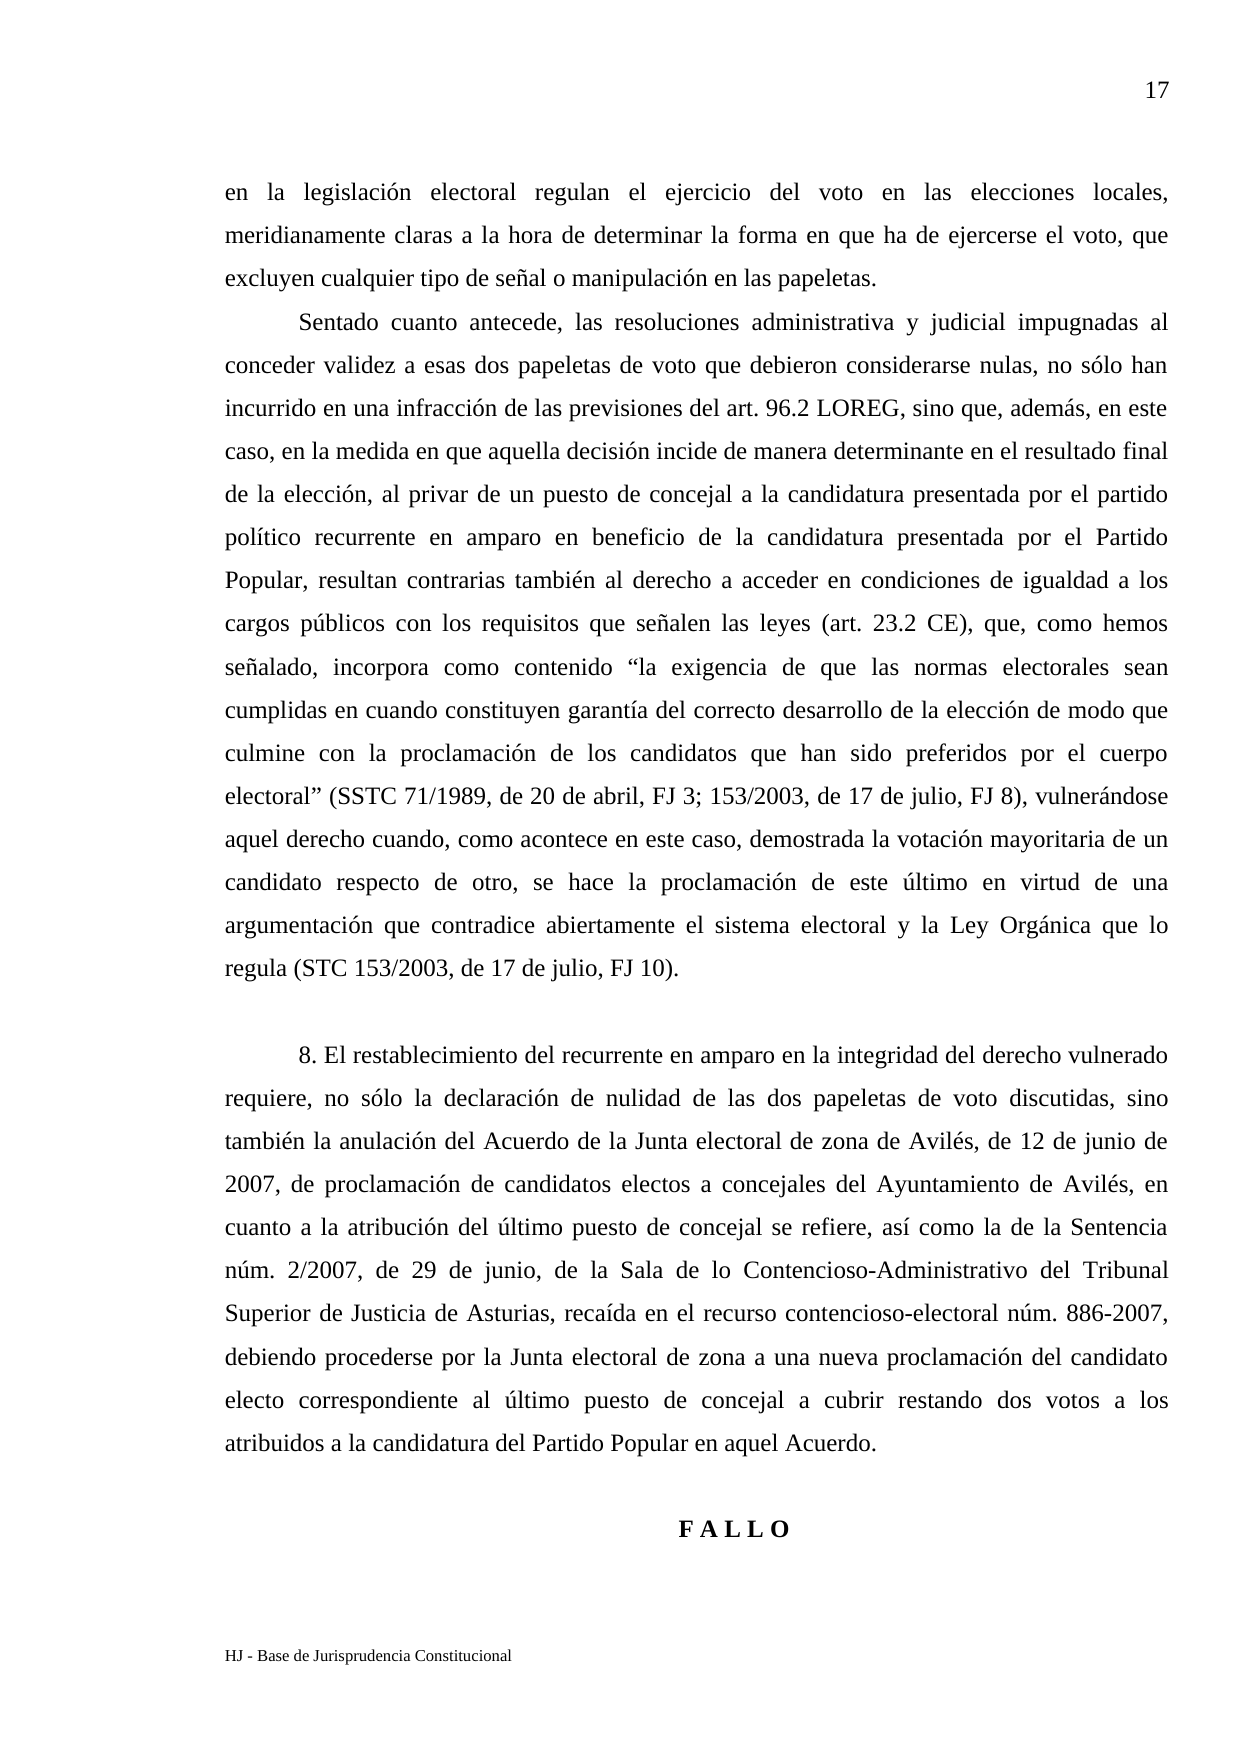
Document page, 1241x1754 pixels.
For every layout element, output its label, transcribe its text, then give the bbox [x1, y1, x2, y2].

text 8. El restablecimiento del recurrente en amparo en la integridad del derecho vulnerado requiere, no sólo la declaración de nulidad de las dos papeletas de voto discutidas, sino también la anulación del Acuerdo de la Junta electoral de zona de Avilés, de 12 de junio de 2007, de proclamación de candidatos electos a concejales del Ayuntamiento de Avilés, en cuanto a la atribución del último puesto de concejal se refiere, así como la de la Sentencia núm. 2/2007, de 29 de junio, de la Sala de lo Contencioso-Administrativo del Tribunal Superior de Justicia de Asturias, recaída en el recurso contencioso-electoral núm. 886-2007, debiendo procederse por la Junta electoral de zona a una nueva proclamación del candidato electo correspondiente al último puesto de concejal a cubrir restando dos votos a los atribuidos a la candidatura del Partido Popular en aquel Acuerdo. [224, 1040, 1169, 1457]
subtitle F A L L O [224, 1514, 1169, 1543]
text Sentado cuanto antecede, las resoluciones administrativa y judicial impugnadas al conceder validez a esas dos papeletas de voto que debieron considerarse nulas, no sólo han incurrido en una infracción de las previsiones del art. 96.2 LOREG, sino que, además, en este caso, en la medida en que aquella decisión incide de manera determinante en el resultado final de la elección, al privar de un puesto de concejal a la candidatura presentada por el partido político recurrente en amparo en beneficio de la candidatura presentada por el Partido Popular, resultan contrarias también al derecho a acceder en condiciones de igualdad a los cargos públicos con los requisitos que señalen las leyes (art. 23.2 CE), que, como hemos señalado, incorpora como contenido “la exigencia de que las normas electorales sean cumplidas en cuando constituyen garantía del correcto desarrollo de la elección de modo que culmine con la proclamación de los candidatos que han sido preferidos por el cuerpo electoral” (SSTC 71/1989, de 20 de abril, FJ 3; 153/2003, de 17 de julio, FJ 8), vulnerándose aquel derecho cuando, como acontece en este caso, demostrada la votación mayoritaria de un candidato respecto de otro, se hace la proclamación de este último en virtud de una argumentación que contradice abiertamente el sistema electoral y la Ley Orgánica que lo regula (STC 153/2003, de 17 de julio, FJ 10). [224, 307, 1169, 982]
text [224, 177, 1169, 292]
